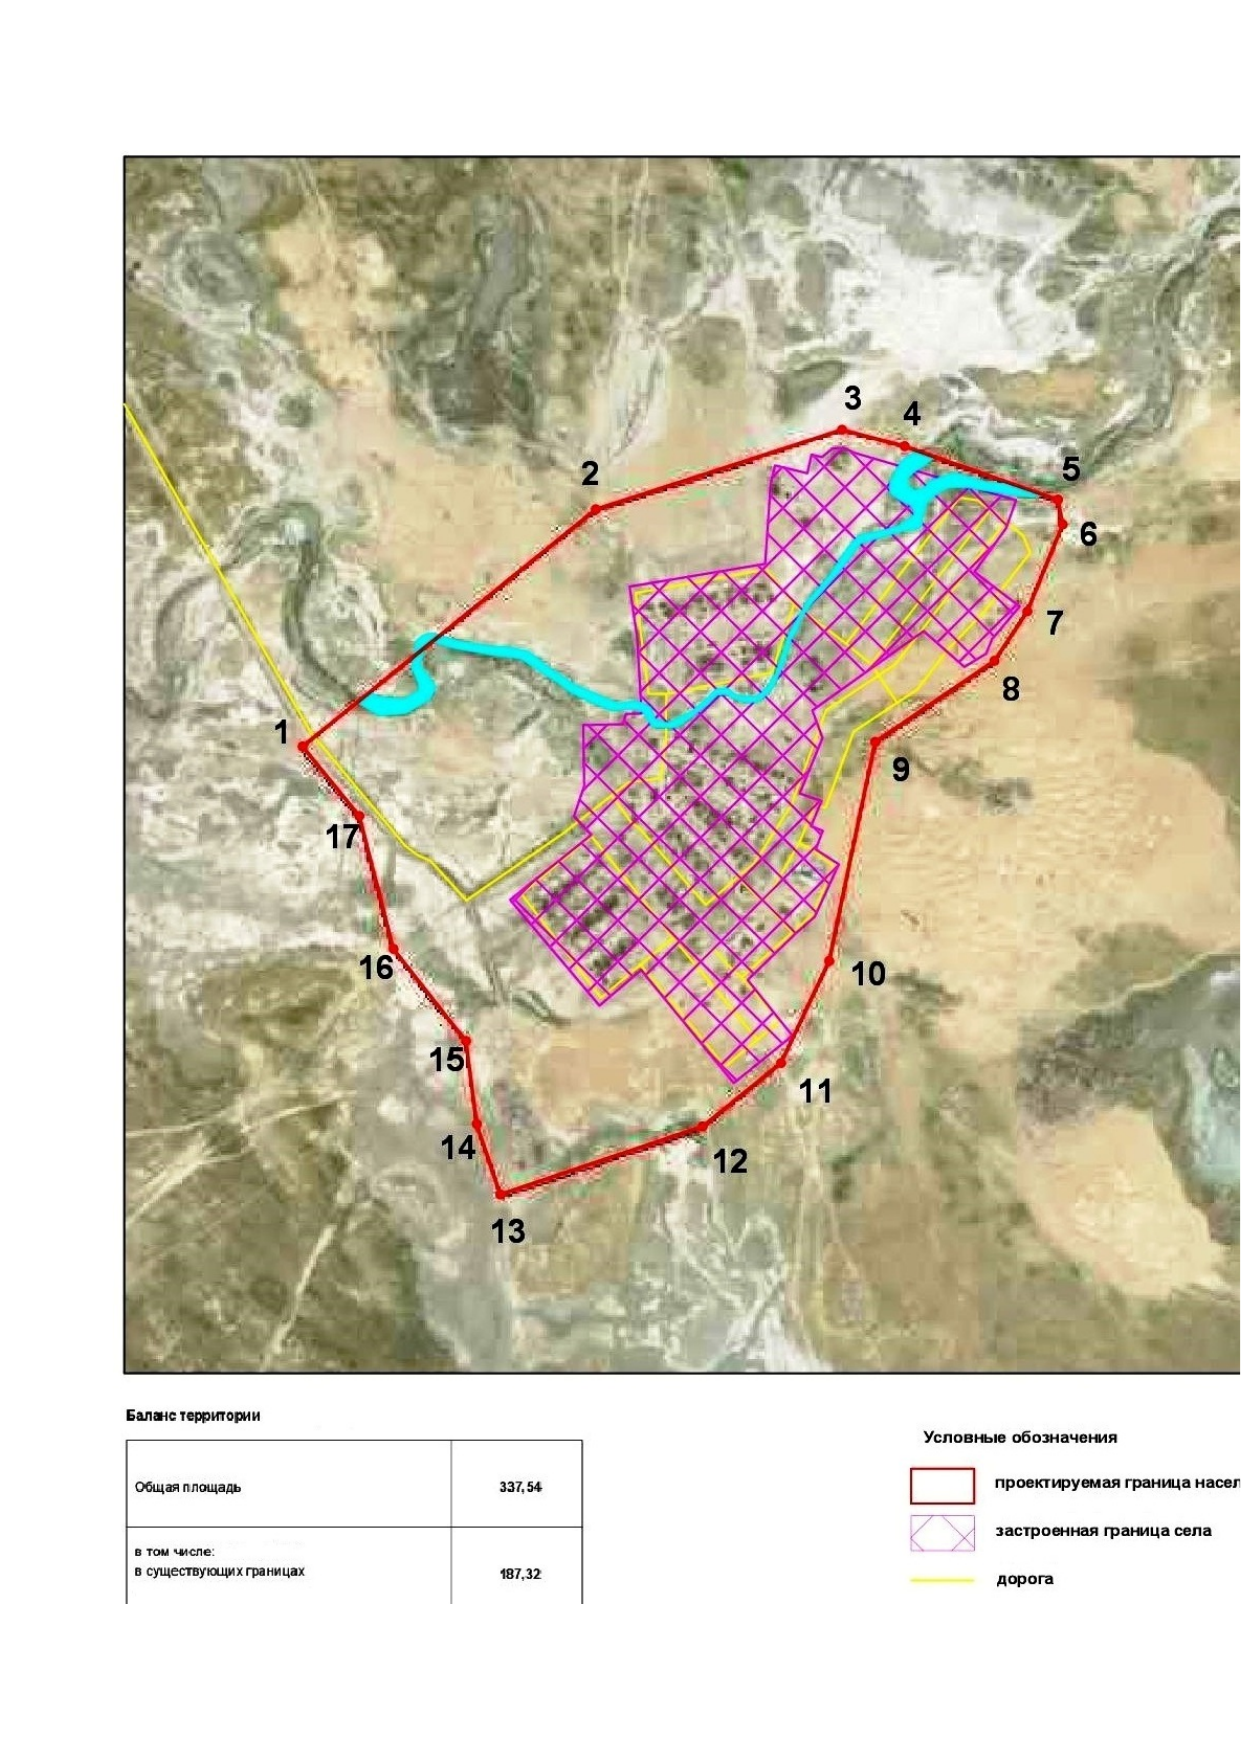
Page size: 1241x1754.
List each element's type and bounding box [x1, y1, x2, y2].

picture [112, 150, 1241, 1604]
